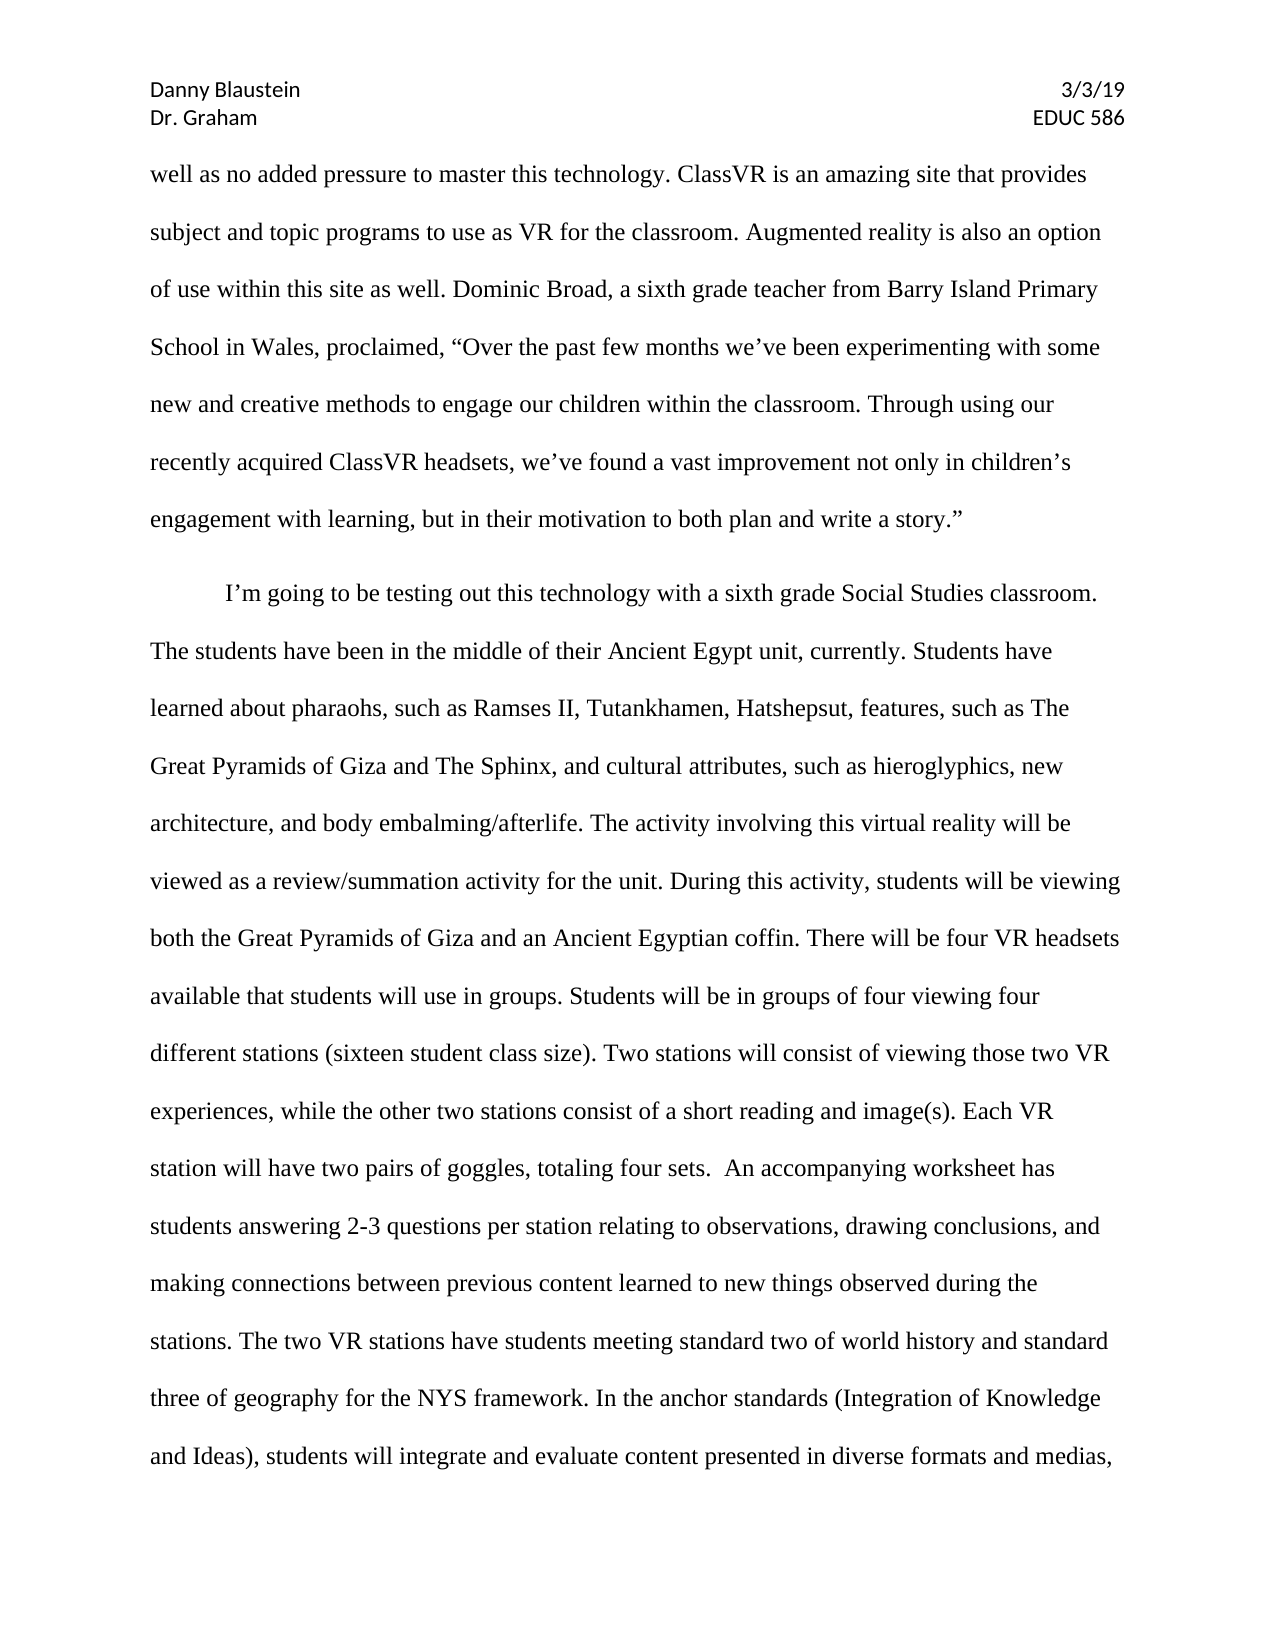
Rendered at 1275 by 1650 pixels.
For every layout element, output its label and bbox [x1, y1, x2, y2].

text [150, 159, 1125, 533]
text [150, 578, 1125, 1469]
